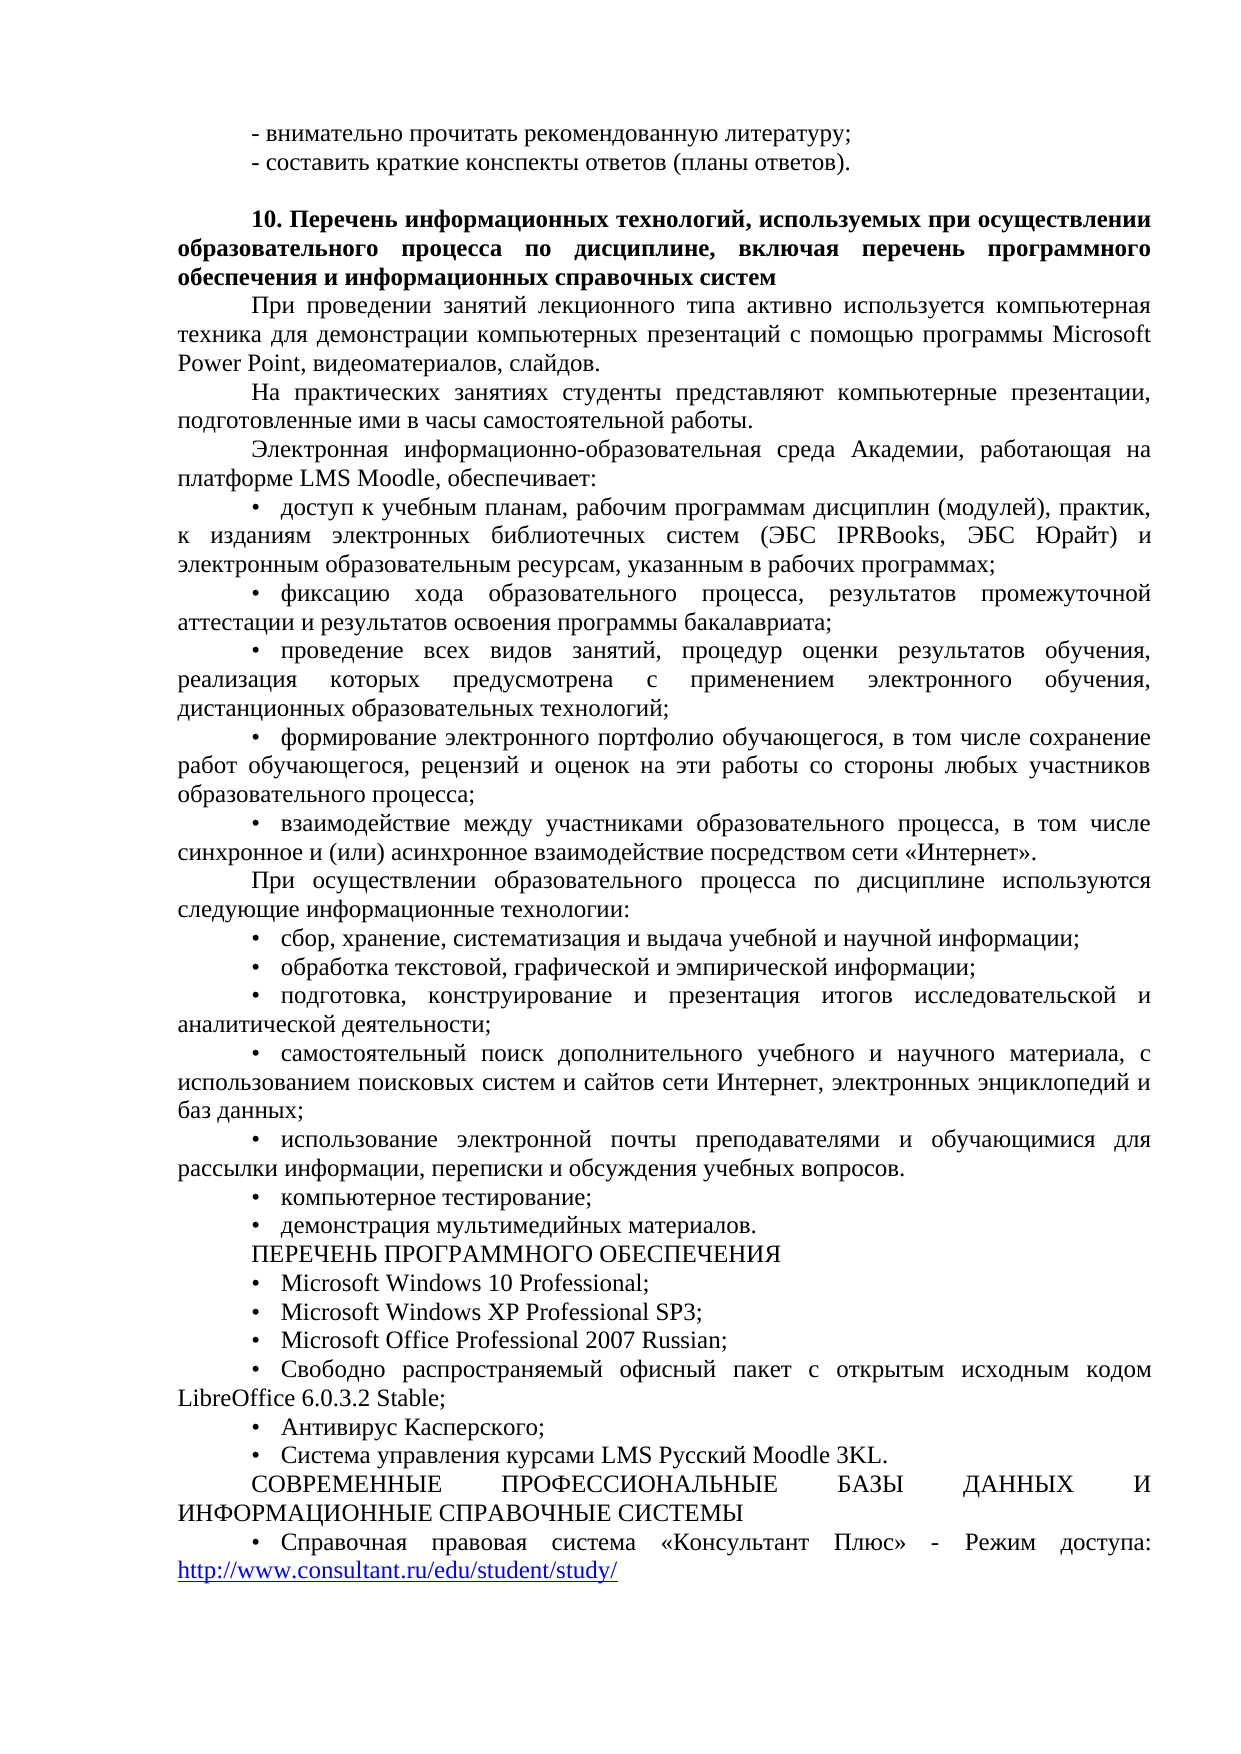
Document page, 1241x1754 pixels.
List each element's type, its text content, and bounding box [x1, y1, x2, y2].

text • сбор, хранение, систематизация и выдача учебной и научной информации; [177, 923, 1152, 952]
text - внимательно прочитать рекомендованную литературу; [177, 118, 1152, 147]
text • формирование электронного портфолио обучающегося, в том числе сохранение работ обучающегося, рецензий и оценок на эти работы со стороны любых участников образовательного процесса; [177, 722, 1152, 808]
text 10. Перечень информационных технологий, используемых при осуществлении образовательного процесса по дисциплине, включая перечень программного обеспечения и информационных справочных систем [177, 204, 1152, 291]
text • фиксацию хода образовательного процесса, результатов промежуточной аттестации и результатов освоения программы бакалавриата; [177, 578, 1152, 636]
text • подготовка, конструирование и презентация итогов исследовательской и аналитической деятельности; [177, 981, 1152, 1038]
text • доступ к учебным планам, рабочим программам дисциплин (модулей), практик, к изданиям электронных библиотечных систем (ЭБС IPRBooks, ЭБС Юрайт) и электронным образовательным ресурсам, указанным в рабочих программах; [177, 492, 1152, 578]
text При осуществлении образовательного процесса по дисциплине используются следующие информационные технологии: [177, 866, 1152, 923]
text • обработка текстовой, графической и эмпирической информации; [177, 952, 1152, 981]
text • самостоятельный поиск дополнительного учебного и научного материала, с использованием поисковых систем и сайтов сети Интернет, электронных энциклопедий и баз данных; [177, 1038, 1152, 1124]
text • Антивирус Касперского; [177, 1412, 1152, 1441]
text Электронная информационно-образовательная среда Академии, работающая на платформе LMS Moodle, обеспечивает: [177, 434, 1152, 492]
text • Свободно распространяемый офисный пакет с открытым исходным кодом LibreOffice 6.0.3.2 Stable; [177, 1354, 1152, 1412]
text • Microsoft Windows 10 Professional; [177, 1268, 1152, 1297]
text На практических занятиях студенты представляют компьютерные презентации, подготовленные ими в часы самостоятельной работы. [177, 377, 1152, 434]
text • проведение всех видов занятий, процедур оценки результатов обучения, реализация которых предусмотрена с применением электронного обучения, дистанционных образовательных технологий; [177, 636, 1152, 722]
text При проведении занятий лекционного типа активно используется компьютерная техника для демонстрации компьютерных презентаций с помощью программы Microsoft Power Point, видеоматериалов, слайдов. [177, 291, 1152, 377]
text • использование электронной почты преподавателями и обучающимися для рассылки информации, переписки и обсуждения учебных вопросов. [177, 1124, 1152, 1182]
text • Cистема управления курсами LMS Русский Moodle 3KL. [177, 1441, 1152, 1469]
text • Microsoft Office Professional 2007 Russian; [177, 1326, 1152, 1354]
text • компьютерное тестирование; [177, 1182, 1152, 1211]
text СОВРЕМЕННЫЕ ПРОФЕССИОНАЛЬНЫЕ БАЗЫ ДАННЫХ И ИНФОРМАЦИОННЫЕ СПРАВОЧНЫЕ СИСТЕМЫ [177, 1469, 1152, 1527]
text ПЕРЕЧЕНЬ ПРОГРАММНОГО ОБЕСПЕЧЕНИЯ [177, 1239, 1152, 1268]
text • демонстрация мультимедийных материалов. [177, 1211, 1152, 1239]
text • Справочная правовая система «Консультант Плюс» - Режим доступа: http://www.consultant.ru/edu/student/study/ [177, 1527, 1152, 1584]
text • взаимодействие между участниками образовательного процесса, в том числе синхронное и (или) асинхронное взаимодействие посредством сети «Интернет». [177, 808, 1152, 866]
text • Microsoft Windows XP Professional SP3; [177, 1297, 1152, 1326]
text - составить краткие конспекты ответов (планы ответов). [177, 147, 1152, 176]
